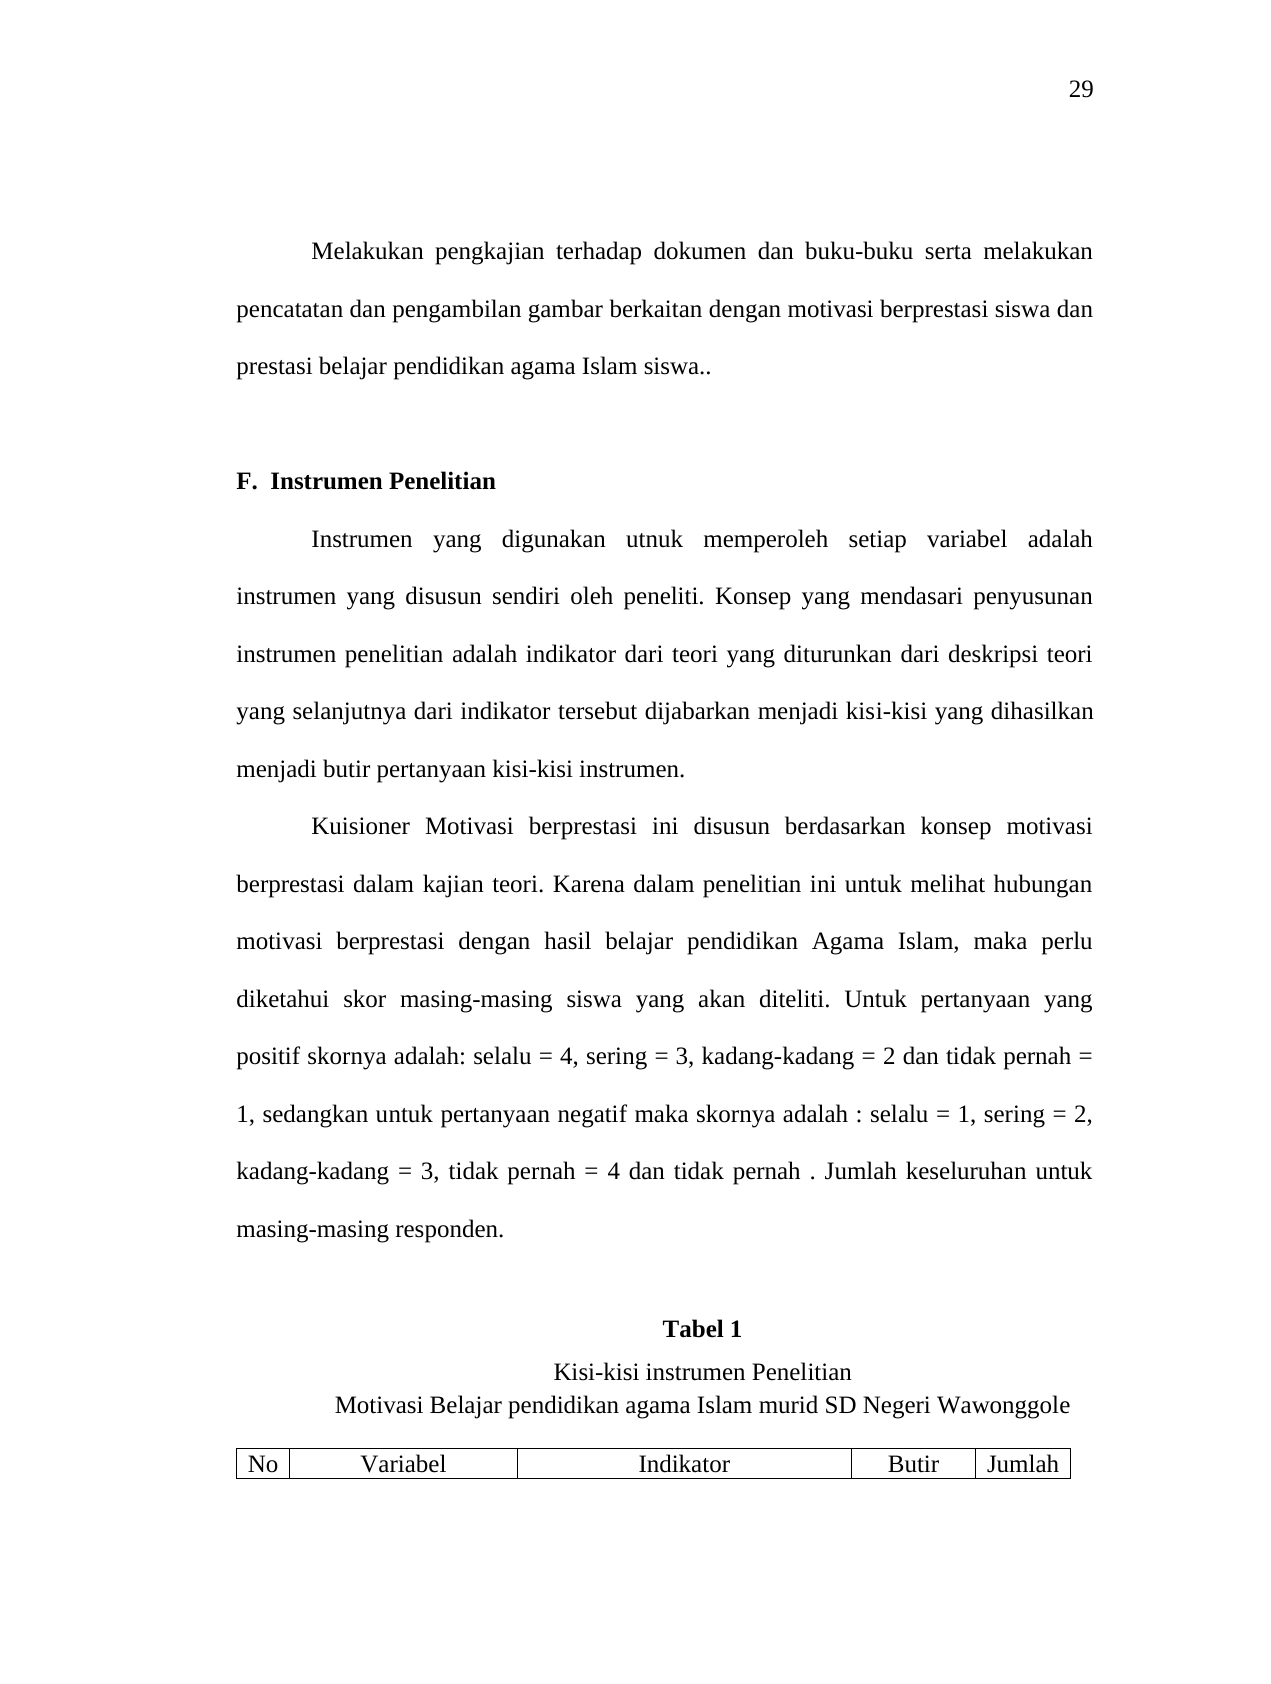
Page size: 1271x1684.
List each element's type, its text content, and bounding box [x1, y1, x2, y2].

text Instrumen yang digunakan utnuk memperoleh setiap variabel adalah instrumen yang disusun sendiri oleh peneliti. Konsep yang mendasari penyusunan instrumen penelitian adalah indikator dari teori yang diturunkan dari deskripsi teori yang selanjutnya dari indikator tersebut dijabarkan menjadi kisi-kisi yang dihasilkan menjadi butir pertanyaan kisi-kisi instrumen. [236, 524, 1094, 782]
text Kuisioner Motivasi berprestasi ini disusun berdasarkan konsep motivasi berprestasi dalam kajian teori. Karena dalam penelitian ini untuk melihat hubungan motivasi berprestasi dengan hasil belajar pendidikan Agama Islam, maka perlu diketahui skor masing-masing siswa yang akan diteliti. Untuk pertanyaan yang positif skornya adalah: selalu = 4, sering = 3, kadang-kadang = 2 dan tidak pernah = 1, sedangkan untuk pertanyaan negatif maka skornya adalah : selalu = 1, sering = 2, kadang-kadang = 3, tidak pernah = 4 dan tidak pernah . Jumlah keseluruhan untuk masing-masing responden. [236, 811, 1094, 1242]
text Tabel 1 [236, 1314, 1094, 1343]
table_header No [237, 1449, 289, 1478]
text Motivasi Belajar pendidikan agama Islam murid SD Negeri Wawonggole [236, 1391, 1094, 1419]
text Melakukan pengkajian terhadap dokumen dan buku-buku serta melakukan pencatatan dan pengambilan gambar berkaitan dengan motivasi berprestasi siswa dan prestasi belajar pendidikan agama Islam siswa.. [236, 236, 1094, 380]
table_header Jumlah [976, 1449, 1070, 1478]
table_header Butir Angket [852, 1449, 975, 1478]
text F. Instrumen Penelitian [236, 466, 1094, 495]
table_header Variabel [290, 1449, 517, 1478]
text Kisi-kisi instrumen Penelitian [236, 1357, 1094, 1386]
table_header Indikator [518, 1449, 851, 1478]
